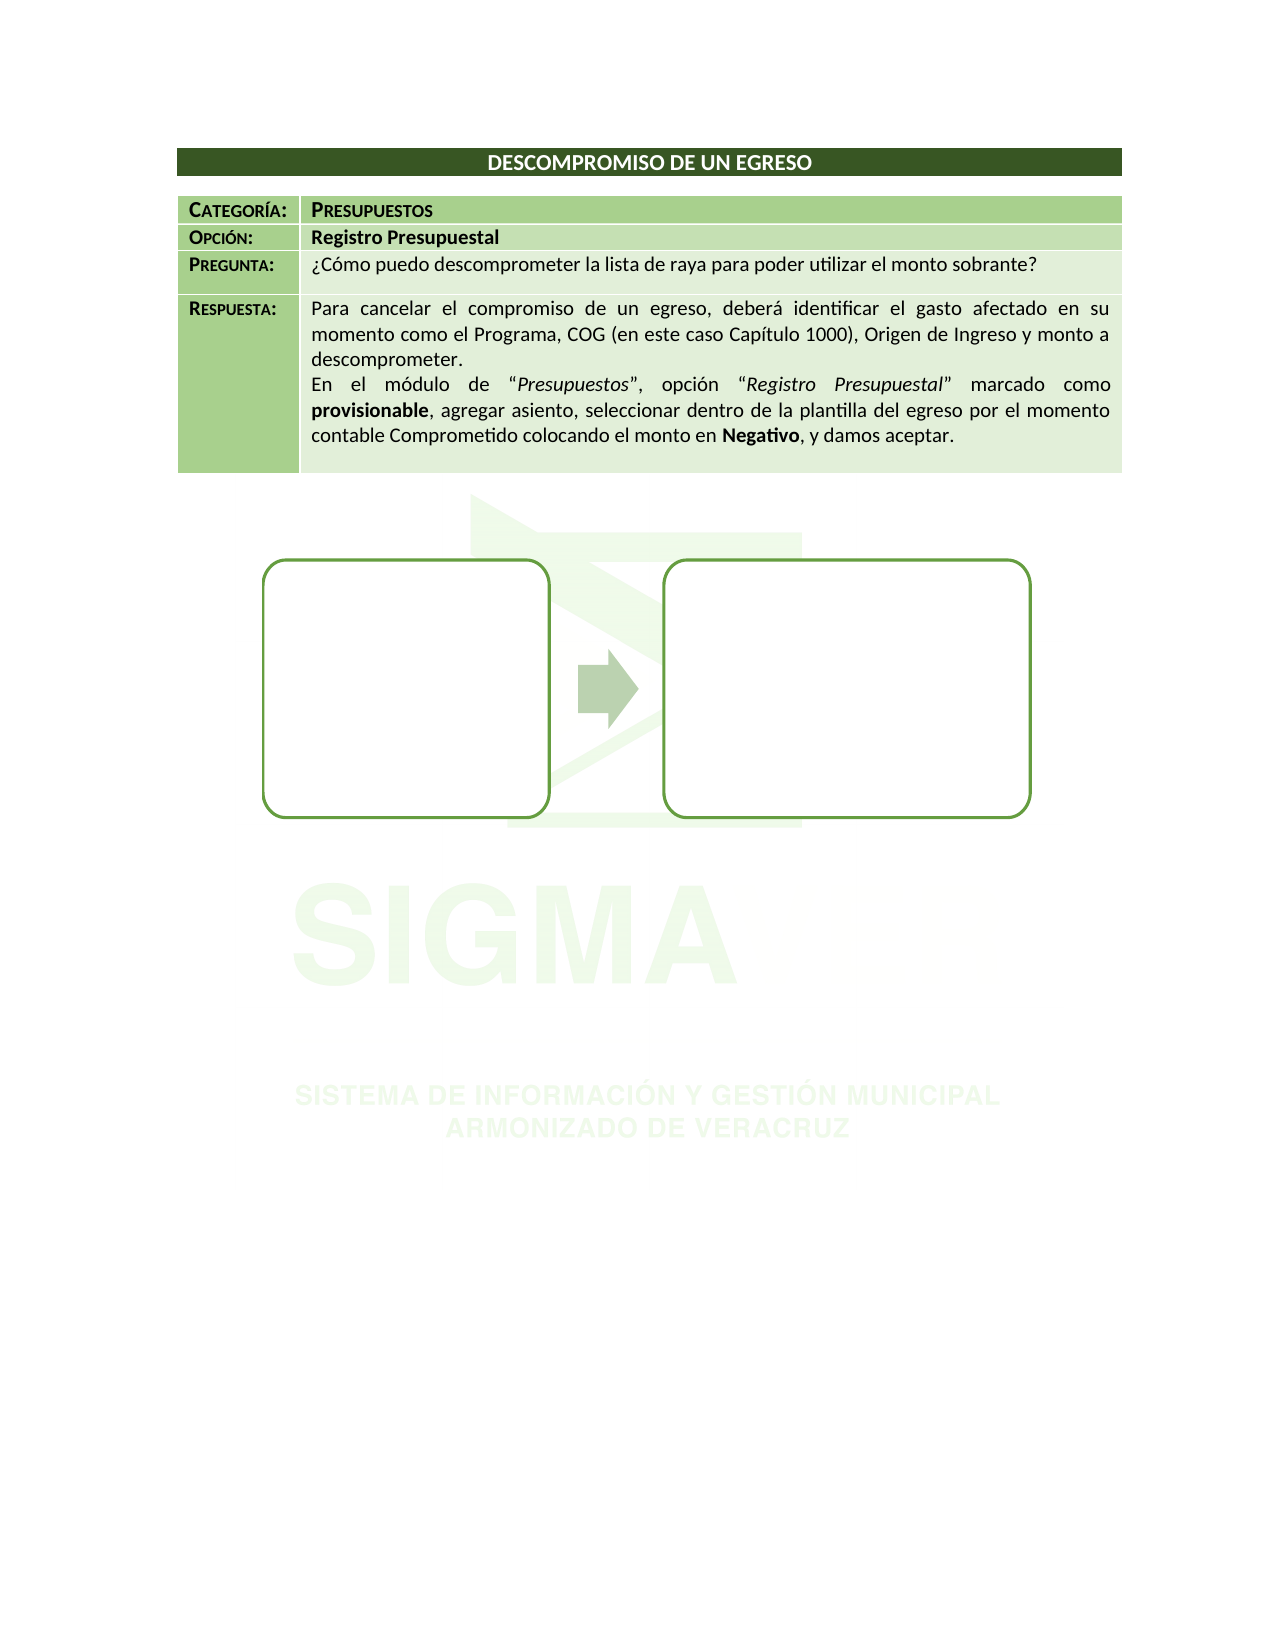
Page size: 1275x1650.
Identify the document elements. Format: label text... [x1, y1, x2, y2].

table_cell Opción: [178, 225, 299, 250]
table_cell Registro Presupuestal [301, 225, 1122, 250]
table_cell Respuesta: [178, 295, 299, 473]
table_header Categoría: [178, 196, 299, 223]
text DESCOMPROMISO DE UN EGRESO [177, 148, 1122, 176]
table_cell Pregunta: [178, 251, 299, 294]
table_cell ¿Cómo puedo descomprometer la lista de raya para poder utilizar el monto sobrante? [301, 251, 1122, 294]
table_header Presupuestos [301, 196, 1122, 223]
table_cell Para cancelar el compromiso de un egreso, deberá identificar el gasto afectado en su momento como el Programa, COG (en este caso Capítulo 1000), Origen de Ingreso y monto a descomprometer. En el módulo de “Presupuestos”, opción “Registro Presupuestal” marcado como provisionable, agregar asiento, seleccionar dentro de la plantilla del egreso por el momento contable Comprometido colocando el monto en Negativo, y damos aceptar. [301, 295, 1122, 473]
